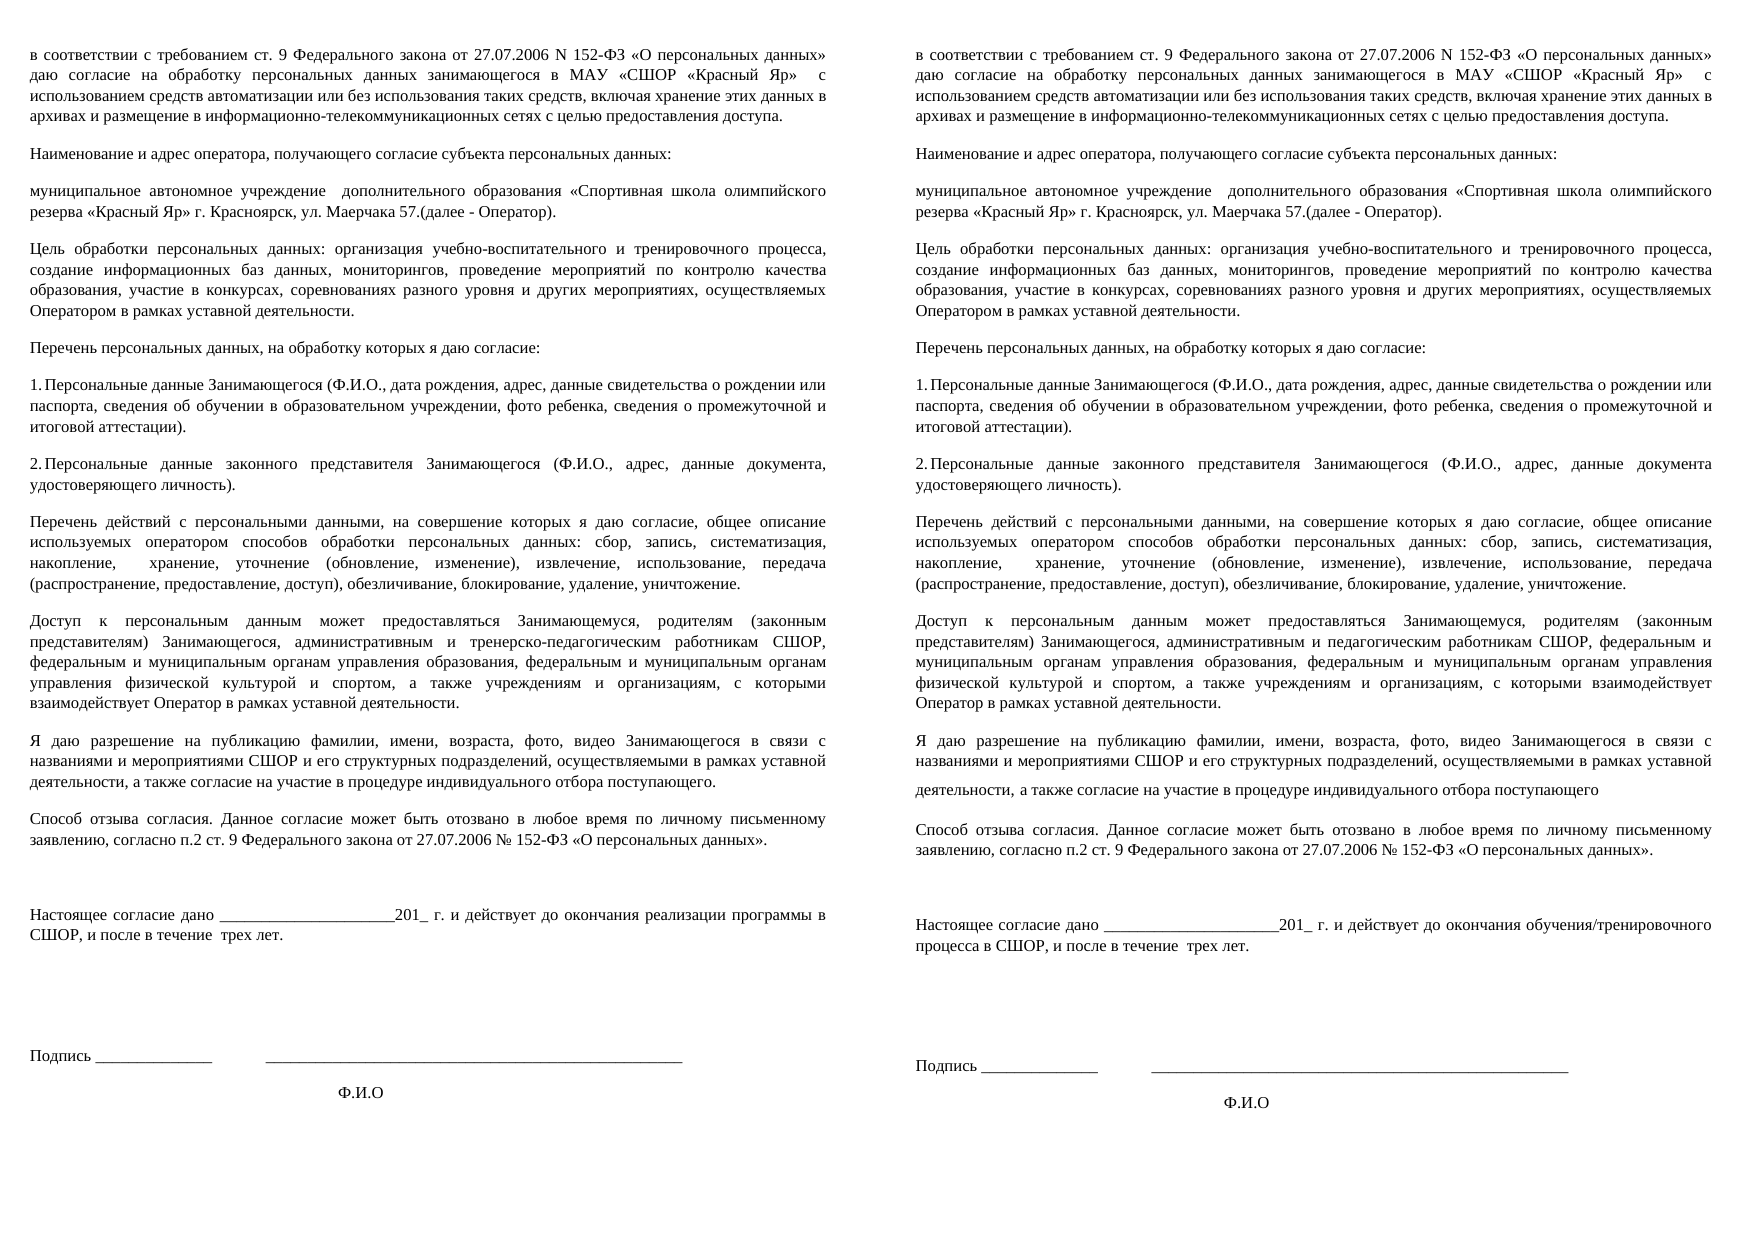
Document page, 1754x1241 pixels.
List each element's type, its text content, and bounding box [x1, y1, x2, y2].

text Наименование и адрес оператора, получающего согласие субъекта персональных данных: [915, 143, 1713, 163]
text Доступ к персональным данным может предоставляться Занимающемуся, родителям (законным представителям) Занимающегося, административным и педагогическим работникам СШОР, федеральным и муниципальным органам управления образования, федеральным и муниципальным органам управления физической культурой и спортом, а также учреждениям и организациям, с которыми взаимодействует Оператор в рамках уставной деятельности. [915, 611, 1713, 712]
text Цель обработки персональных данных: организация учебно-воспитательного и тренировочного процесса, создание информационных баз данных, мониторингов, проведение мероприятий по контролю качества образования, участие в конкурсах, соревнованиях разного уровня и других мероприятиях, осуществляемых Оператором в рамках уставной деятельности. [29, 239, 827, 320]
text в соответствии с требованием ст. 9 Федерального закона от 27.07.2006 N 152-ФЗ «О персональных данных» даю согласие на обработку персональных данных занимающегося в МАУ «СШОР «Красный Яр» с использованием средств автоматизации или без использования таких средств, включая хранение этих данных в архивах и размещение в информационно-телекоммуникационных сетях с целью предоставления доступа. [29, 44, 827, 125]
text Наименование и адрес оператора, получающего согласие субъекта персональных данных: [29, 143, 827, 163]
text муниципальное автономное учреждение дополнительного образования «Спортивная школа олимпийского резерва «Красный Яр» г. Красноярск, ул. Маерчака 57.(далее - Оператор). [29, 181, 827, 221]
text Ф.И.О [915, 1093, 1713, 1112]
text Цель обработки персональных данных: организация учебно-воспитательного и тренировочного процесса, создание информационных баз данных, мониторингов, проведение мероприятий по контролю качества образования, участие в конкурсах, соревнованиях разного уровня и других мероприятиях, осуществляемых Оператором в рамках уставной деятельности. [915, 239, 1713, 320]
text Перечень действий с персональными данными, на совершение которых я даю согласие, общее описание используемых оператором способов обработки персональных данных: сбор, запись, систематизация, накопление, хранение, уточнение (обновление, изменение), извлечение, использование, передача (распространение, предоставление, доступ), обезличивание, блокирование, удаление, уничтожение. [29, 512, 827, 593]
text Я даю разрешение на публикацию фамилии, имени, возраста, фото, видео Занимающегося в связи с названиями и мероприятиями СШОР и его структурных подразделений, осуществляемыми в рамках уставной деятельности, а также согласие на участие в процедуре индивидуального отбора поступающего. [29, 731, 827, 791]
text Способ отзыва согласия. Данное согласие может быть отозвано в любое время по личному письменному заявлению, согласно п.2 ст. 9 Федерального закона от 27.07.2006 № 152-ФЗ «О персональных данных». [915, 819, 1713, 859]
text Подпись ______________ __________________________________________________ [29, 1046, 827, 1065]
text Перечень действий с персональными данными, на совершение которых я даю согласие, общее описание используемых оператором способов обработки персональных данных: сбор, запись, систематизация, накопление, хранение, уточнение (обновление, изменение), извлечение, использование, передача (распространение, предоставление, доступ), обезличивание, блокирование, удаление, уничтожение. [915, 512, 1713, 593]
text Способ отзыва согласия. Данное согласие может быть отозвано в любое время по личному письменному заявлению, согласно п.2 ст. 9 Федерального закона от 27.07.2006 № 152-ФЗ «О персональных данных». [29, 809, 827, 849]
text Подпись ______________ __________________________________________________ [915, 1056, 1713, 1075]
text Ф.И.О [29, 1083, 827, 1102]
text Перечень персональных данных, на обработку которых я даю согласие: [915, 338, 1713, 357]
text Доступ к персональным данным может предоставляться Занимающемуся, родителям (законным представителям) Занимающегося, административным и тренерско-педагогическим работникам СШОР, федеральным и муниципальным органам управления образования, федеральным и муниципальным органам управления физической культурой и спортом, а также учреждениям и организациям, с которыми взаимодействует Оператор в рамках уставной деятельности. [29, 611, 827, 712]
text 2. Персональные данные законного представителя Занимающегося (Ф.И.О., адрес, данные документа удостоверяющего личность). [915, 454, 1713, 493]
text Настоящее согласие дано _____________________201_ г. и действует до окончания обучения/тренировочного процесса в СШОР, и после в течение трех лет. [915, 915, 1713, 954]
text Перечень персональных данных, на обработку которых я даю согласие: [29, 338, 827, 357]
text муниципальное автономное учреждение дополнительного образования «Спортивная школа олимпийского резерва «Красный Яр» г. Красноярск, ул. Маерчака 57.(далее - Оператор). [915, 181, 1713, 221]
text 1. Персональные данные Занимающегося (Ф.И.О., дата рождения, адрес, данные свидетельства о рождении или паспорта, сведения об обучении в образовательном учреждении, фото ребенка, сведения о промежуточной и итоговой аттестации). [29, 375, 827, 436]
text Я даю разрешение на публикацию фамилии, имени, возраста, фото, видео Занимающегося в связи с названиями и мероприятиями СШОР и его структурных подразделений, осуществляемыми в рамках уставной деятельности, а также согласие на участие в процедуре индивидуального отбора поступающего [915, 731, 1713, 801]
text 2. Персональные данные законного представителя Занимающегося (Ф.И.О., адрес, данные документа, удостоверяющего личность). [29, 454, 827, 493]
text Настоящее согласие дано _____________________201_ г. и действует до окончания реализации программы в СШОР, и после в течение трех лет. [29, 904, 827, 944]
text 1. Персональные данные Занимающегося (Ф.И.О., дата рождения, адрес, данные свидетельства о рождении или паспорта, сведения об обучении в образовательном учреждении, фото ребенка, сведения о промежуточной и итоговой аттестации). [915, 375, 1713, 436]
text в соответствии с требованием ст. 9 Федерального закона от 27.07.2006 N 152-ФЗ «О персональных данных» даю согласие на обработку персональных данных занимающегося в МАУ «СШОР «Красный Яр» с использованием средств автоматизации или без использования таких средств, включая хранение этих данных в архивах и размещение в информационно-телекоммуникационных сетях с целью предоставления доступа. [915, 44, 1713, 125]
